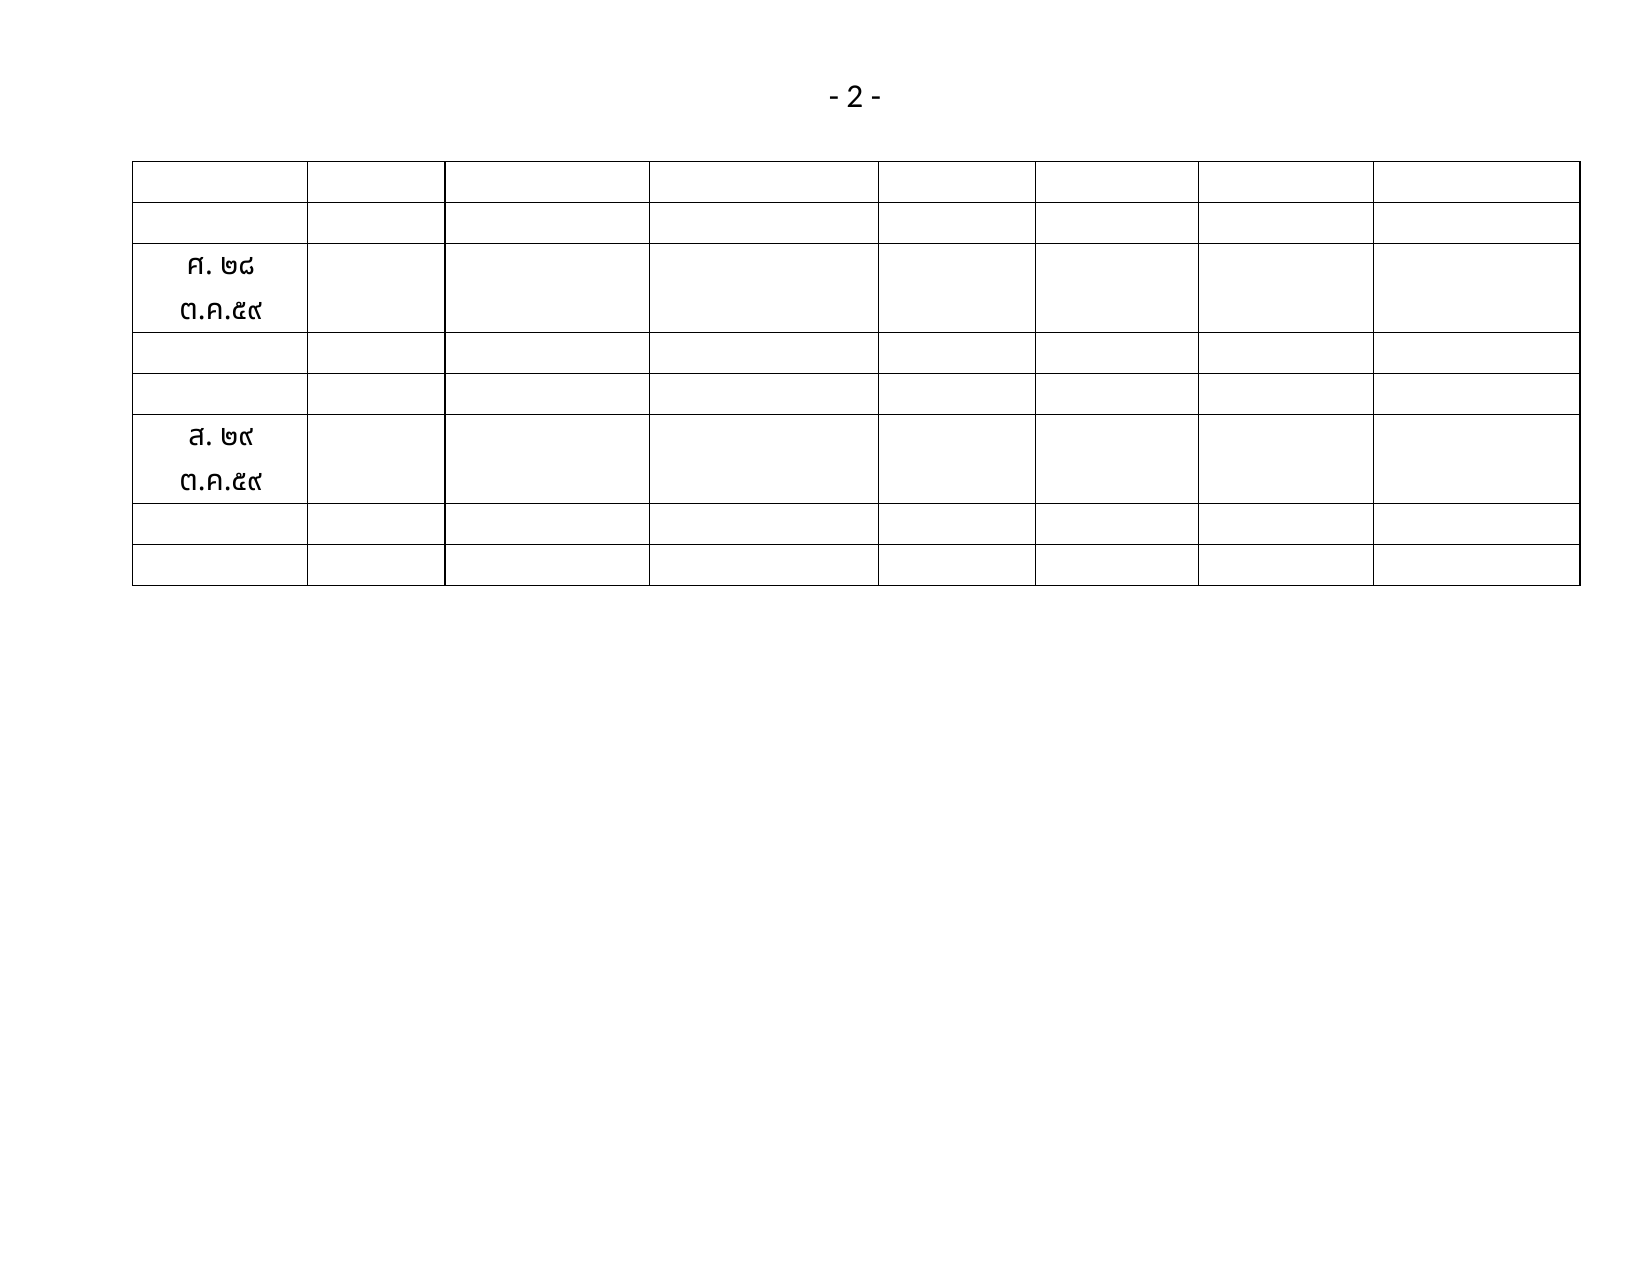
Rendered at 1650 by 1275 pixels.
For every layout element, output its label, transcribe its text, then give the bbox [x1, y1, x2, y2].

table_cell [1374, 203, 1579, 243]
table_cell [308, 545, 444, 585]
table_cell [308, 374, 444, 414]
table_cell [650, 244, 878, 332]
table_cell [1036, 545, 1198, 585]
table_cell [446, 162, 649, 202]
table_cell [1199, 545, 1373, 585]
table_cell [650, 333, 878, 373]
table_cell [1199, 244, 1373, 332]
table_cell [1199, 333, 1373, 373]
table_cell [650, 203, 878, 243]
table_cell [446, 545, 649, 585]
table_cell [1374, 244, 1579, 332]
table_cell [1199, 415, 1373, 503]
table_cell [879, 374, 1035, 414]
table_cell [1199, 162, 1373, 202]
table_cell [1374, 504, 1579, 544]
table_cell [1199, 203, 1373, 243]
table_cell [308, 162, 444, 202]
table_cell [446, 415, 649, 503]
table_cell ส. ๒๙ ต.ค.๕๙ [133, 415, 307, 503]
table_cell [879, 504, 1035, 544]
table_cell [1036, 504, 1198, 544]
table_cell [308, 333, 444, 373]
table_cell [308, 244, 444, 332]
table_cell [650, 162, 878, 202]
table_cell [1374, 333, 1579, 373]
table_cell [650, 374, 878, 414]
table_cell ศ. ๒๘ ต.ค.๕๙ [133, 244, 307, 332]
table_cell [133, 504, 307, 544]
table_cell [1036, 333, 1198, 373]
table_cell [1374, 374, 1579, 414]
table_cell [1199, 374, 1373, 414]
table_cell [879, 333, 1035, 373]
table_cell [446, 203, 649, 243]
table_cell [879, 162, 1035, 202]
table_cell [1036, 415, 1198, 503]
table_cell [308, 415, 444, 503]
table_cell [133, 162, 307, 202]
table_cell [650, 415, 878, 503]
table_cell [446, 333, 649, 373]
table_cell [1199, 504, 1373, 544]
table_cell [1374, 415, 1579, 503]
table_cell [1036, 162, 1198, 202]
table_cell [133, 374, 307, 414]
table_cell [133, 333, 307, 373]
table_cell [1036, 374, 1198, 414]
table_cell [879, 415, 1035, 503]
table_cell [133, 545, 307, 585]
table_cell [1374, 162, 1579, 202]
table_cell [650, 545, 878, 585]
table_cell [446, 244, 649, 332]
table_cell [308, 504, 444, 544]
table_cell [446, 504, 649, 544]
table_cell [650, 504, 878, 544]
table_cell [133, 203, 307, 243]
table_cell [1374, 545, 1579, 585]
table_cell [1036, 244, 1198, 332]
table_cell [446, 374, 649, 414]
table_cell [879, 244, 1035, 332]
table_cell [879, 203, 1035, 243]
table_cell [308, 203, 444, 243]
table_cell [1036, 203, 1198, 243]
table_cell [879, 545, 1035, 585]
